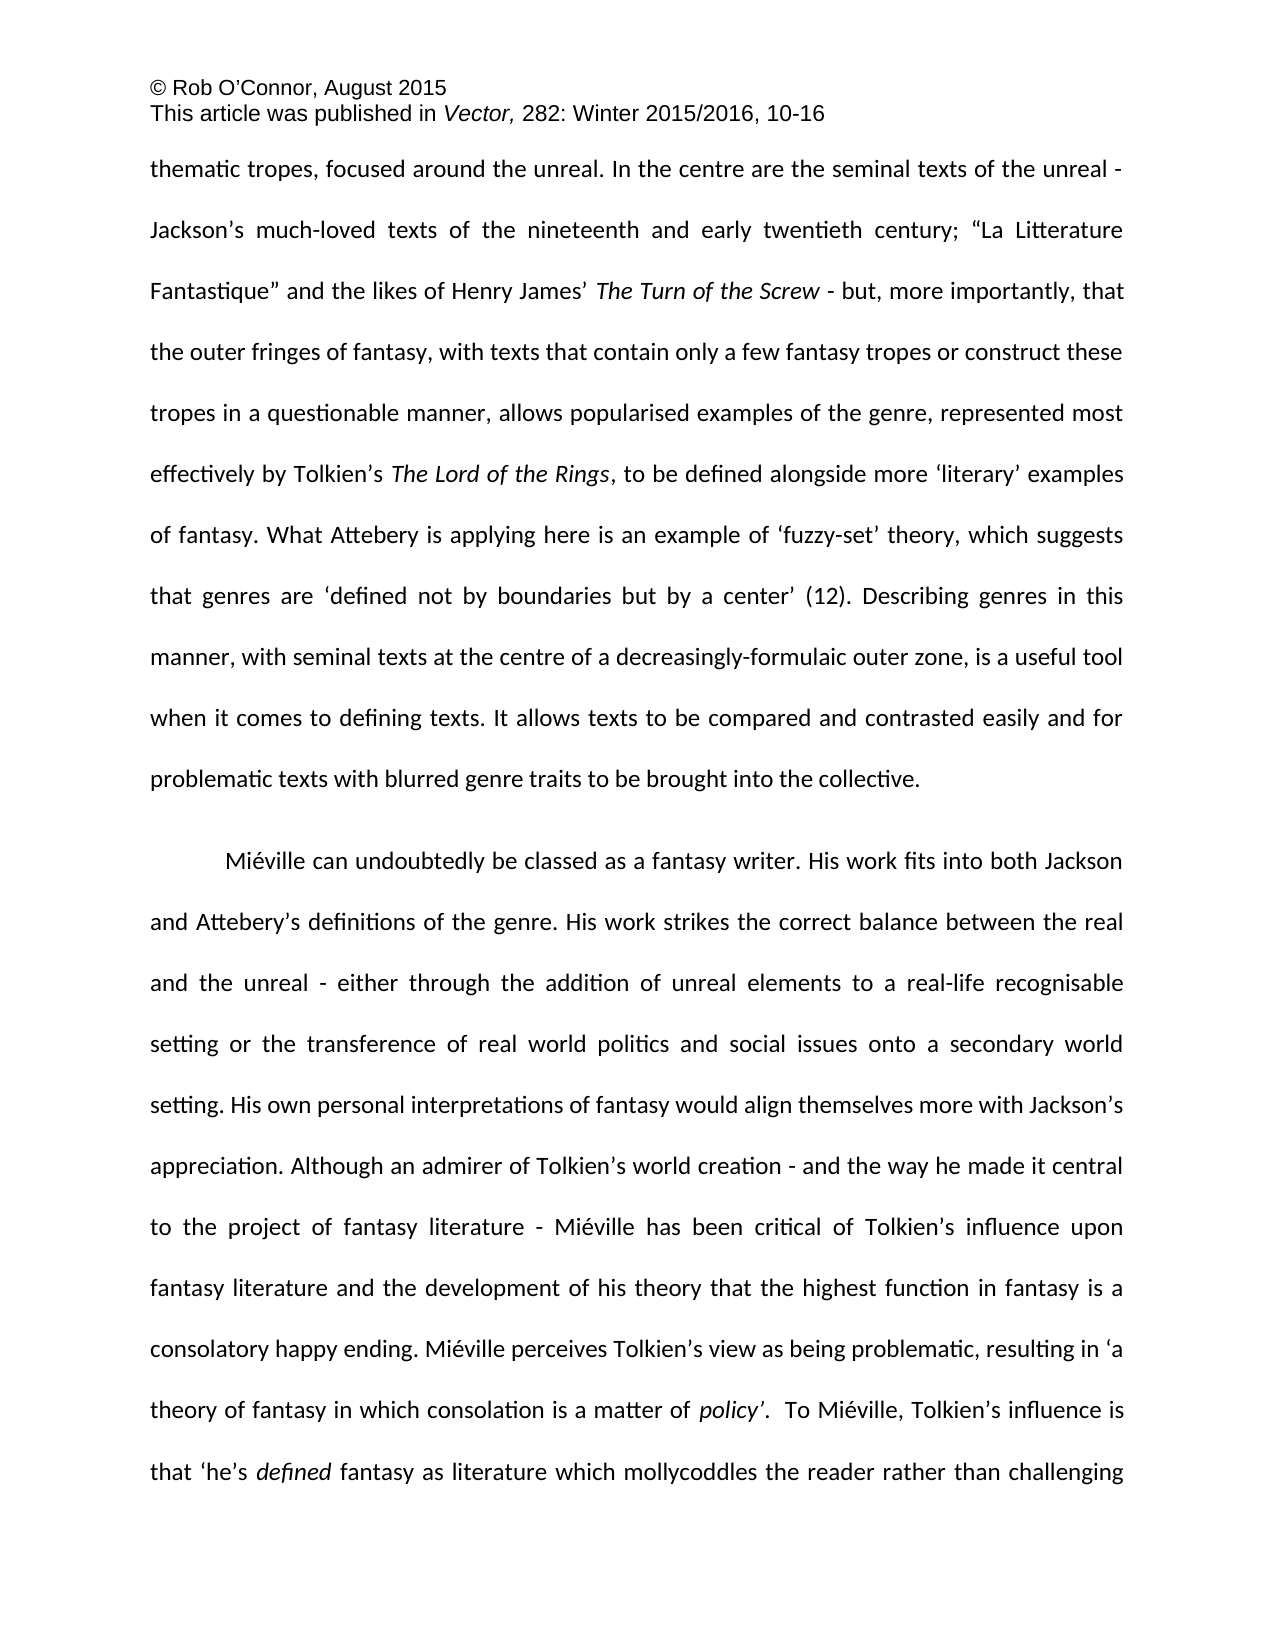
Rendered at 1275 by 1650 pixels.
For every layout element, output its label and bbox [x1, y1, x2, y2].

text [150, 153, 1125, 794]
text [150, 845, 1125, 1486]
